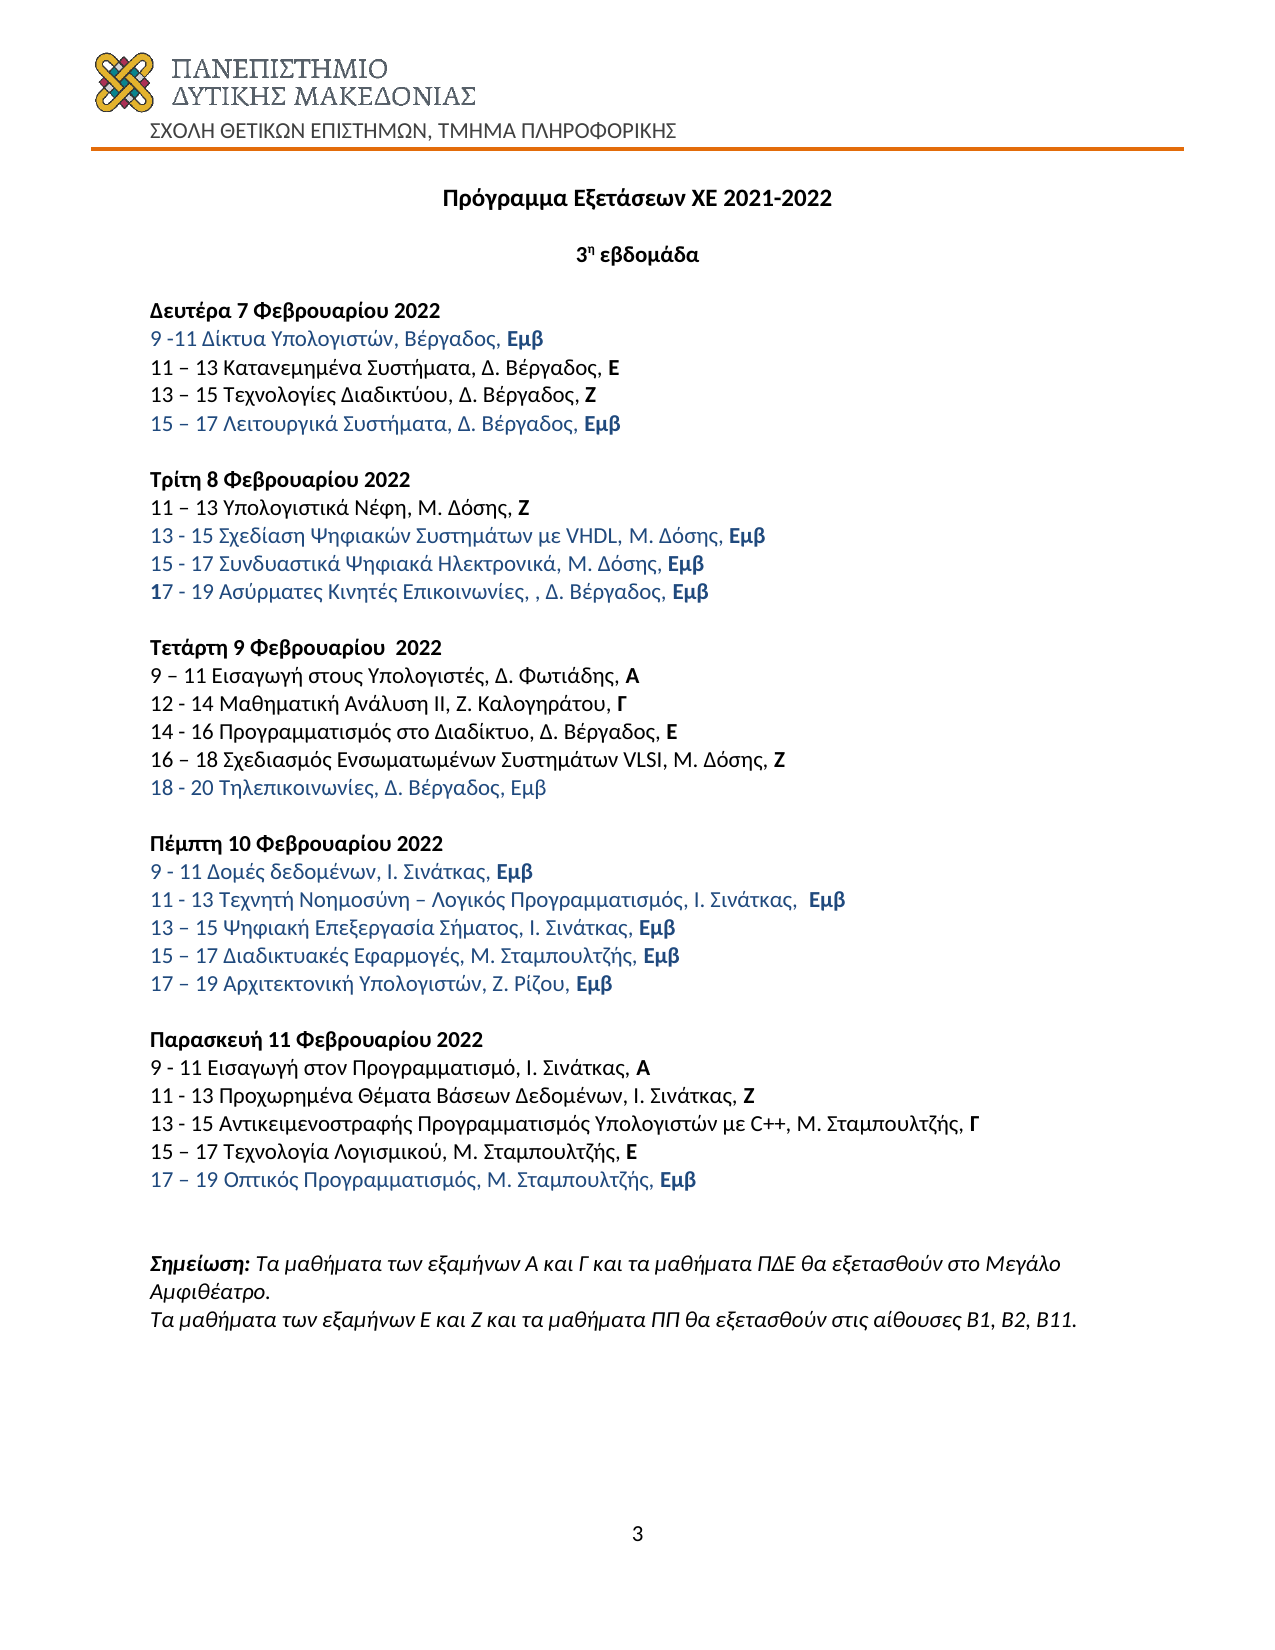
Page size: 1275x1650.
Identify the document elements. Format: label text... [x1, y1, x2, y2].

text 9 - 11 Εισαγωγή στον Προγραμματισμό, Ι. Σινάτκας, Α [150, 1053, 1125, 1081]
text 3η εβδομάδα [150, 241, 1125, 268]
text Σημείωση: Τα μαθήματα των εξαμήνων Α και Γ και τα μαθήματα ΠΔΕ θα εξετασθούν στο Μεγάλο Αμφιθέατρο. [150, 1249, 1125, 1305]
text Δευτέρα 7 Φεβρουαρίου 2022 [150, 297, 1125, 324]
text 9 - 11 Δομές δεδομένων, Ι. Σινάτκας, Εμβ [150, 857, 1125, 885]
text 18 - 20 Τηλεπικοινωνίες, Δ. Βέργαδος, Εμβ [150, 773, 1125, 801]
text Παρασκευή 11 Φεβρουαρίου 2022 [150, 1025, 1125, 1053]
text 14 - 16 Προγραμματισμός στο Διαδίκτυο, Δ. Βέργαδος, Ε [150, 717, 1125, 745]
text 13 - 15 Αντικειμενοστραφής Προγραμματισμός Υπολογιστών με C++, Μ. Σταμπουλτζής, Γ [150, 1109, 1125, 1137]
text 15 - 17 Συνδυαστικά Ψηφιακά Ηλεκτρονικά, Μ. Δόσης, Εμβ [150, 549, 1125, 577]
text 13 – 15 Τεχνολογίες Διαδικτύου, Δ. Βέργαδος, Ζ [150, 381, 1125, 409]
text Πρόγραμμα Εξετάσεων ΧΕ 2021-2022 [150, 182, 1125, 212]
text 17 - 19 Ασύρματες Κινητές Επικοινωνίες, , Δ. Βέργαδος, Εμβ [150, 577, 1125, 605]
text Τετάρτη 9 Φεβρουαρίου 2022 [150, 633, 1125, 661]
text Τα μαθήματα των εξαμήνων Ε και Ζ και τα μαθήματα ΠΠ θα εξετασθούν στις αίθουσες Β1, Β2, Β11. [150, 1305, 1125, 1333]
text 16 – 18 Σχεδιασμός Ενσωματωμένων Συστημάτων VLSI, Μ. Δόσης, Ζ [150, 745, 1125, 773]
text 11 - 13 Προχωρημένα Θέματα Βάσεων Δεδομένων, Ι. Σινάτκας, Ζ [150, 1081, 1125, 1109]
text 12 - 14 Μαθηματική Ανάλυση ΙΙ, Ζ. Καλογηράτου, Γ [150, 689, 1125, 717]
text 11 - 13 Τεχνητή Νοημοσύνη – Λογικός Προγραμματισμός, Ι. Σινάτκας, Εμβ [150, 885, 1125, 913]
text 11 – 13 Υπολογιστικά Νέφη, Μ. Δόσης, Ζ [150, 493, 1125, 521]
text 11 – 13 Κατανεμημένα Συστήματα, Δ. Βέργαδος, Ε [150, 353, 1125, 381]
text Τρίτη 8 Φεβρουαρίου 2022 [150, 465, 1125, 493]
text 9 -11 Δίκτυα Υπολογιστών, Βέργαδος, Εμβ [150, 324, 1125, 353]
text Πέμπτη 10 Φεβρουαρίου 2022 [150, 829, 1125, 857]
text 17 – 19 Οπτικός Προγραμματισμός, Μ. Σταμπουλτζής, Εμβ [150, 1165, 1125, 1193]
text 9 – 11 Εισαγωγή στους Υπολογιστές, Δ. Φωτιάδης, Α [150, 661, 1125, 689]
picture [90, 48, 485, 118]
text 15 – 17 Τεχνολογία Λογισμικού, Μ. Σταμπουλτζής, Ε [150, 1137, 1125, 1165]
text 13 – 15 Ψηφιακή Επεξεργασία Σήματος, Ι. Σινάτκας, Εμβ [150, 913, 1125, 941]
text 15 – 17 Διαδικτυακές Εφαρμογές, Μ. Σταμπουλτζής, Εμβ [150, 941, 1125, 969]
text 15 – 17 Λειτουργικά Συστήματα, Δ. Βέργαδος, Εμβ [150, 409, 1125, 437]
text 17 – 19 Αρχιτεκτονική Υπολογιστών, Ζ. Ρίζου, Εμβ [150, 969, 1125, 997]
text 13 - 15 Σχεδίαση Ψηφιακών Συστημάτων με VHDL, Μ. Δόσης, Εμβ [150, 521, 1125, 549]
